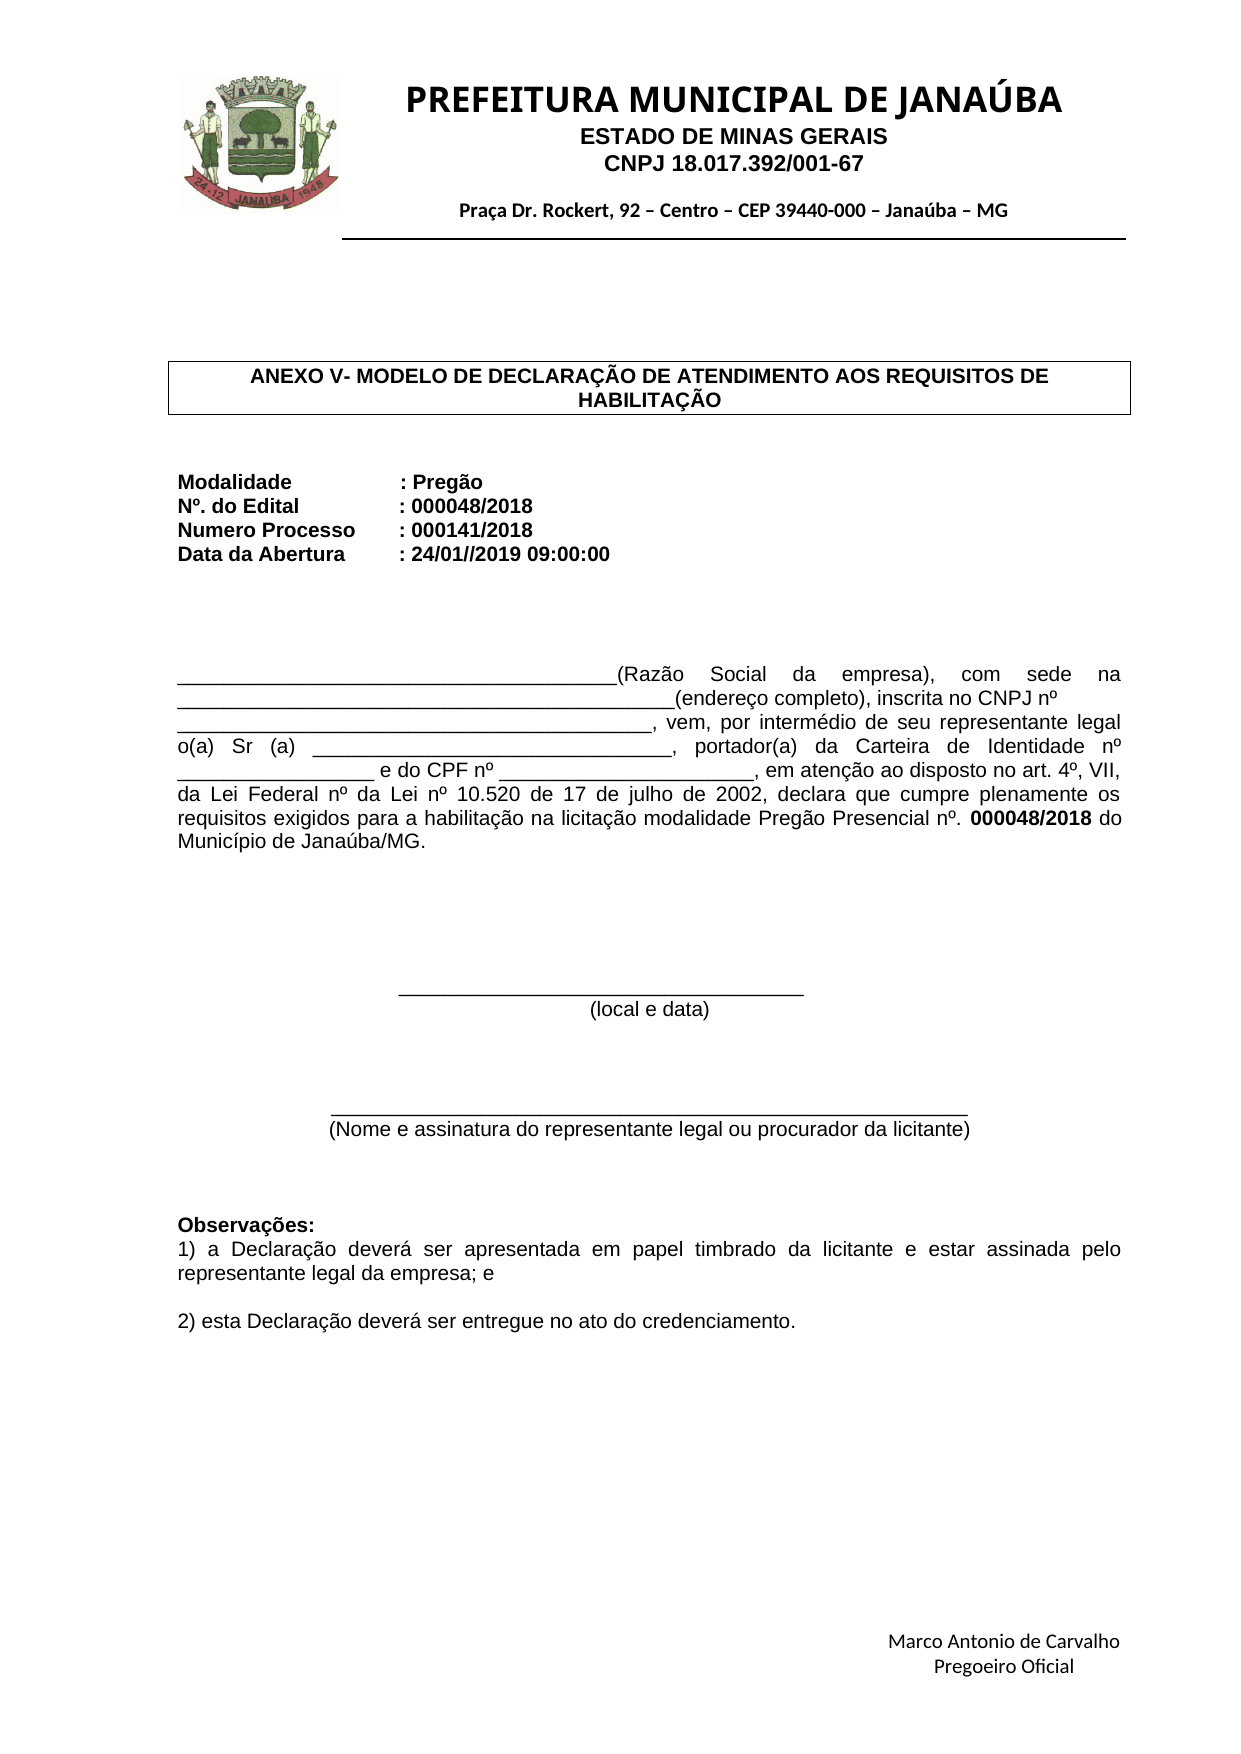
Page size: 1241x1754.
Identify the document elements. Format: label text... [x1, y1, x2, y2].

text ___________________________________ [325, 973, 1122, 997]
text Numero Processo : 000141/2018 [177, 518, 1122, 542]
text (Nome e assinatura do representante legal ou procurador da licitante) [177, 1117, 1122, 1141]
text _______________________________________________________ [177, 1093, 1122, 1117]
text ANEXO V- MODELO DE DECLARAÇÃO DE ATENDIMENTO AOS REQUISITOS DE HABILITAÇÃO [169, 362, 1130, 414]
text Modalidade : Pregão [177, 470, 1122, 494]
text Observações: [177, 1213, 1122, 1237]
text Nº. do Edital : 000048/2018 [177, 494, 1122, 518]
picture [180, 75, 341, 214]
text (local e data) [177, 997, 1122, 1021]
text _________________________________________, vem, por intermédio de seu representante legal o(a) Sr (a) _______________________________, portador(a) da Carteira de Identidade nº _________________ e do CPF nº ______________________, em atenção ao disposto no art. 4º, VII, da Lei Federal nº da Lei nº 10.520 de 17 de julho de 2002, declara que cumpre plenamente os requisitos exigidos para a habilitação na licitação modalidade Pregão Presencial nº. 000048/2018 do Município de Janaúba/MG. [177, 709, 1122, 853]
text Data da Abertura : 24/01//2019 09:00:00 [177, 542, 1122, 566]
text ______________________________________(Razão Social da empresa), com sede na ___________________________________________(endereço completo), inscrita no CNPJ nº [177, 662, 1122, 709]
text 1) a Declaração deverá ser apresentada em papel timbrado da licitante e estar assinada pelo representante legal da empresa; e [177, 1237, 1122, 1284]
text 2) esta Declaração deverá ser entregue no ato do credenciamento. [177, 1308, 1122, 1332]
